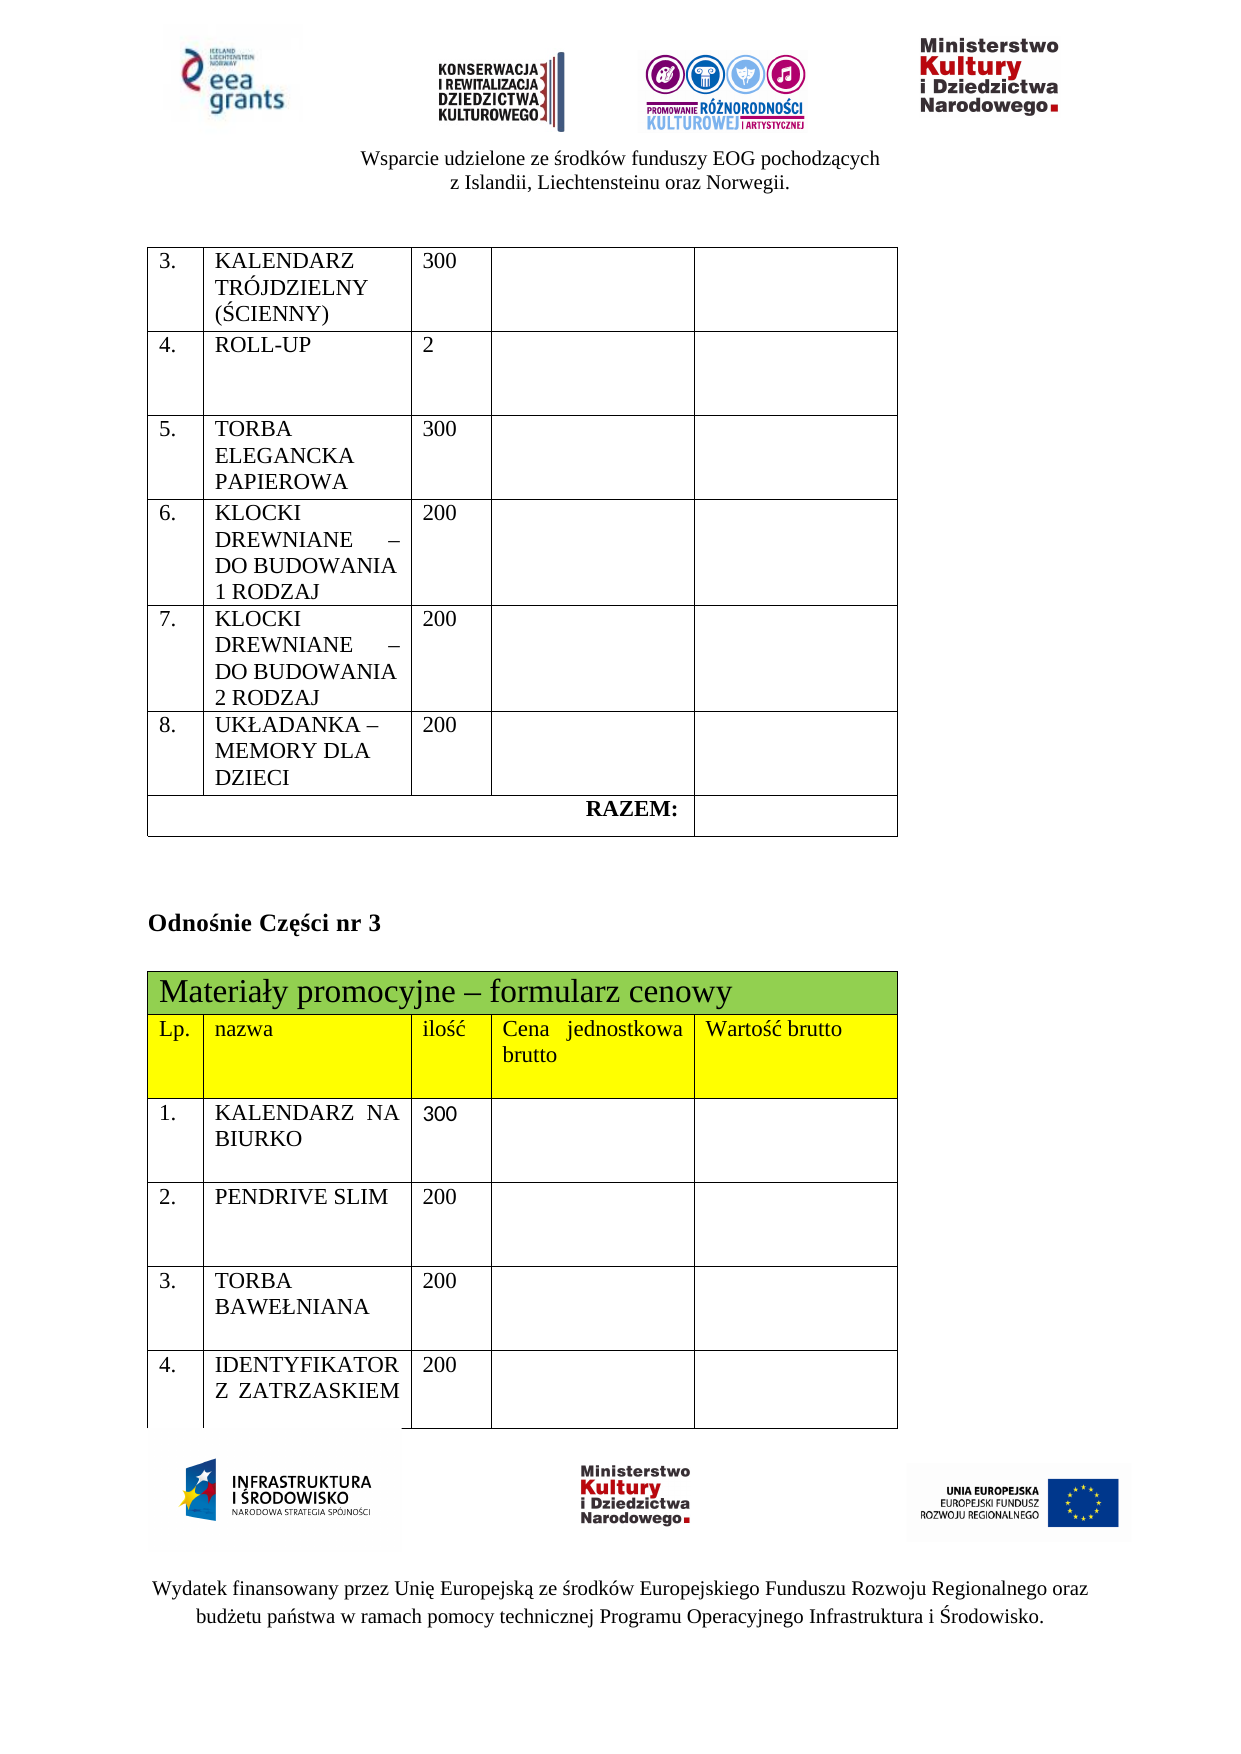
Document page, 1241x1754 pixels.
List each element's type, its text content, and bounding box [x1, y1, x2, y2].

table_cell KLOCKI DREWNIANE – DO BUDOWANIA 2 RODZAJ [204, 606, 411, 711]
table_cell [695, 1267, 897, 1350]
table_cell TORBA BAWEŁNIANA [204, 1267, 411, 1350]
table_cell [492, 416, 694, 499]
table_cell PENDRIVE SLIM [204, 1183, 411, 1266]
picture [147, 1428, 402, 1552]
picture [436, 48, 564, 130]
text Odnośnie Części nr 3 [148, 908, 1093, 937]
table_cell [695, 1183, 897, 1266]
table_cell 7. [148, 606, 203, 711]
table_cell 8. [148, 712, 203, 794]
table_cell [695, 500, 897, 605]
table_cell [492, 1099, 694, 1182]
table_cell Wartość brutto [695, 1015, 897, 1098]
table_cell TORBA ELEGANCKA PAPIEROWA [204, 416, 411, 499]
table_cell [492, 1183, 694, 1266]
table_cell [695, 248, 897, 331]
table_cell 3. [148, 248, 203, 331]
table_cell KLOCKI DREWNIANE – DO BUDOWANIA 1 RODZAJ [204, 500, 411, 605]
table_cell [492, 1267, 694, 1350]
table_cell 300 [412, 1099, 491, 1182]
table_cell 1. [148, 1099, 203, 1182]
table_cell 200 [412, 712, 491, 794]
table_cell 200 [412, 1183, 491, 1266]
table_cell [492, 332, 694, 415]
table_cell [492, 248, 694, 331]
table_cell 300 [412, 416, 491, 499]
table_cell IDENTYFIKATOR Z ZATRZASKIEM MAGNETYCZNYM [204, 1351, 411, 1427]
table_cell ilość [412, 1015, 491, 1098]
table_cell Cena jednostkowa brutto [492, 1015, 694, 1098]
table_cell Lp. [148, 1015, 203, 1098]
picture [637, 50, 808, 133]
table_cell KALENDARZ NA BIURKO [204, 1099, 411, 1182]
table_cell [695, 332, 897, 415]
table_cell [695, 1351, 897, 1427]
table_cell 300 [412, 248, 491, 331]
table_cell KALENDARZ TRÓJDZIELNY (ŚCIENNY) [204, 248, 411, 331]
table_cell 4. [148, 332, 203, 415]
table_cell [492, 606, 694, 711]
table_cell 2. [148, 1183, 203, 1266]
table_cell 200 [412, 606, 491, 711]
table_header Materiały promocyjne – formularz cenowy [148, 972, 897, 1014]
table_cell [695, 796, 897, 836]
table_cell 200 [412, 500, 491, 605]
table_cell 4. [148, 1351, 203, 1427]
table_cell nazwa [204, 1015, 411, 1098]
table_cell [492, 712, 694, 794]
table_cell 5. [148, 416, 203, 499]
table_cell 6. [148, 500, 203, 605]
table_cell ROLL-UP [204, 332, 411, 415]
table_cell [695, 712, 897, 794]
table_cell [695, 606, 897, 711]
table_cell [695, 416, 897, 499]
table_cell 200 [412, 1267, 491, 1350]
table_cell 3. [148, 1267, 203, 1350]
table_cell [492, 1351, 694, 1427]
table_cell 200 [412, 1351, 491, 1427]
table_cell 2 [412, 332, 491, 415]
table_cell [492, 500, 694, 605]
table_cell UKŁADANKA –MEMORY DLA DZIECI [204, 712, 411, 794]
picture [918, 36, 1061, 118]
picture [162, 14, 304, 150]
table_cell RAZEM: [148, 796, 694, 836]
table_cell [695, 1099, 897, 1182]
picture [579, 1463, 692, 1528]
picture [906, 1463, 1132, 1542]
